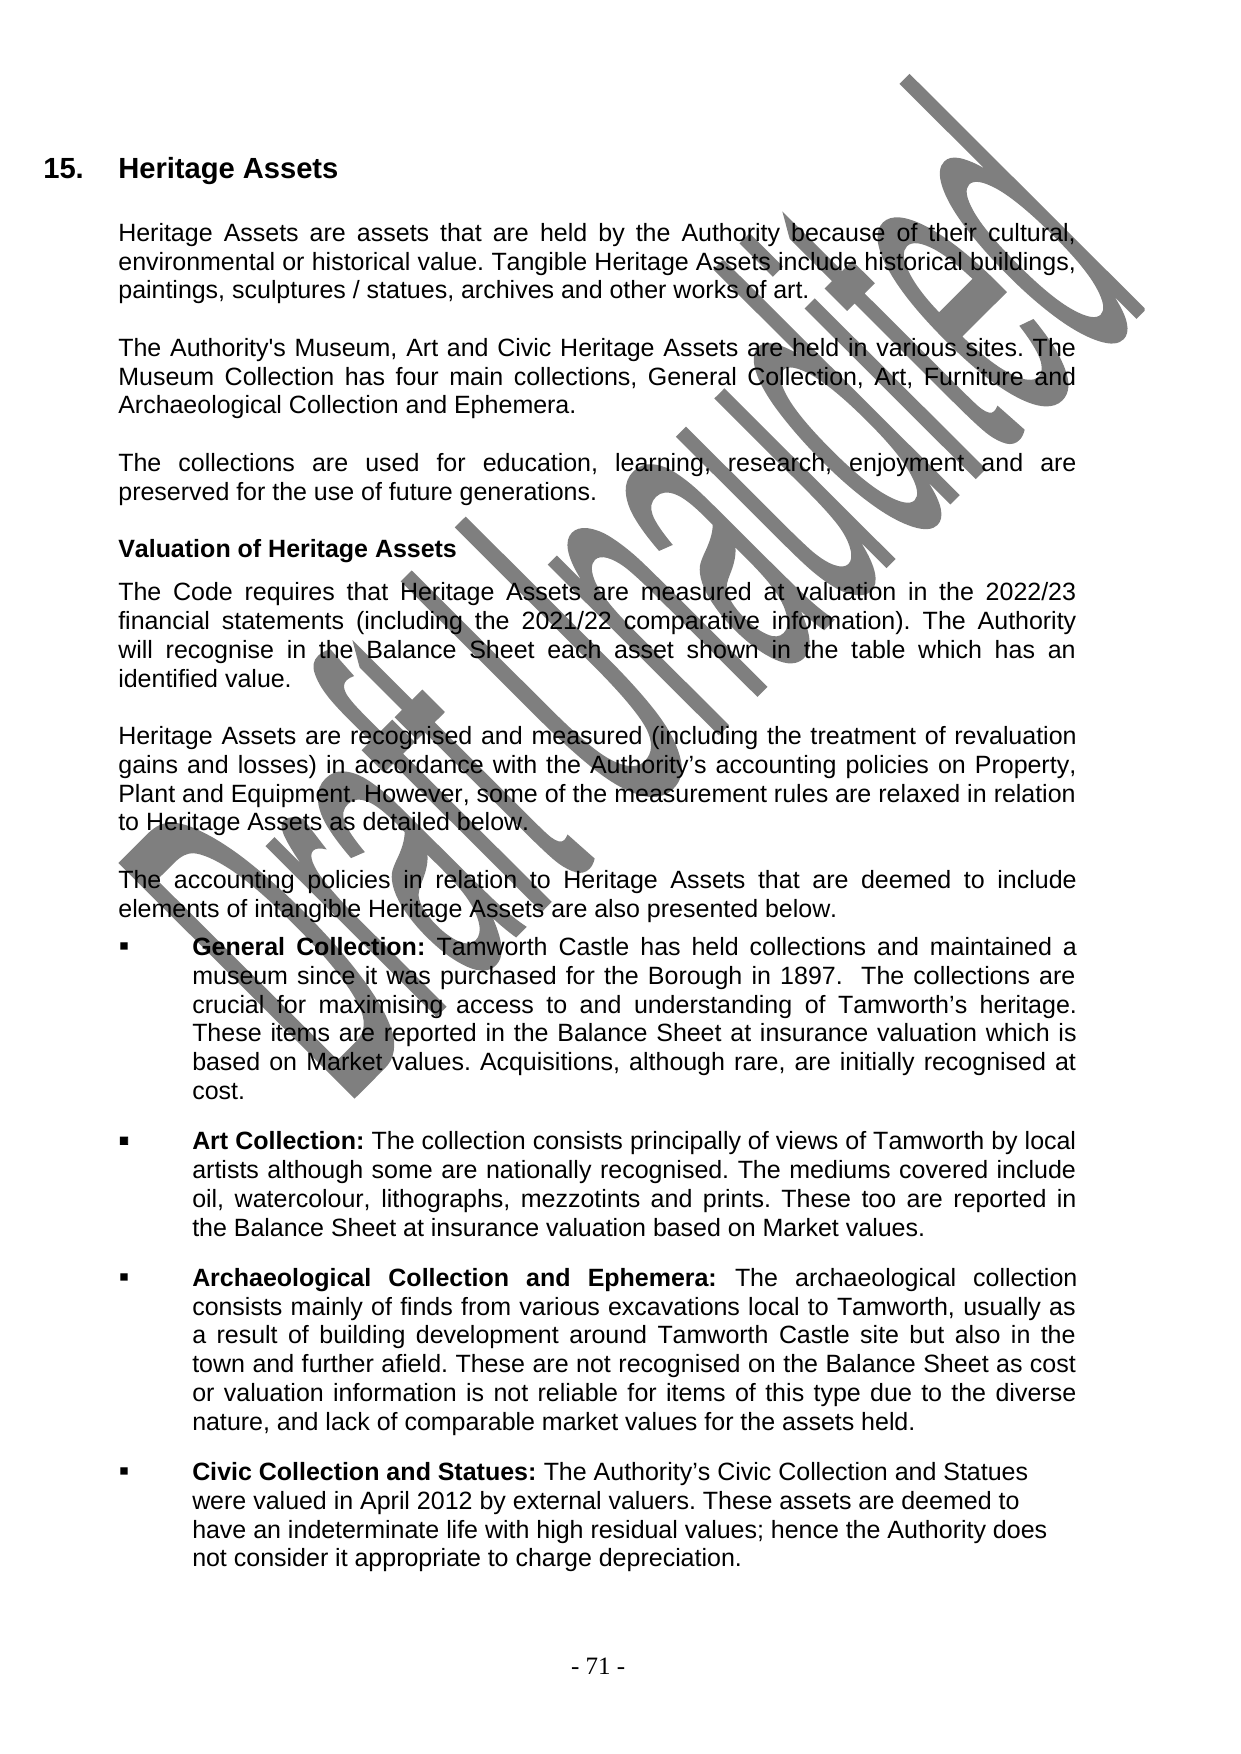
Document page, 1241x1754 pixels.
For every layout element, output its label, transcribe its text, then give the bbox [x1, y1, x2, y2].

text Valuation of Heritage Assets [118, 534, 1078, 563]
text Heritage Assets are assets that are held by the Authority because of their cultural, environmental or historical value. Tangible Heritage Assets include historical buildings, paintings, sculptures / statues, archives and other works of art. [118, 218, 1078, 304]
list Heritage Assets [43, 152, 994, 185]
text Heritage Assets are recognised and measured (including the treatment of revaluation gains and losses) in accordance with the Authority’s accounting policies on Property, Plant and Equipment. However, some of the measurement rules are relaxed in relation to Heritage Assets as detailed below. [118, 721, 1078, 836]
text The Code requires that Heritage Assets are measured at valuation in the 2022/23 financial statements (including the 2021/22 comparative information). The Authority will recognise in the Balance Sheet each asset shown in the table which has an identified value. [118, 577, 1078, 692]
list Art Collection: The collection consists principally of views of Tamworth by local artists although some are nationally recognised. The mediums covered include oil, watercolour, lithographs, mezzotints and prints. These too are reported in the Balance Sheet at insurance valuation based on Market values. [118, 1126, 1078, 1241]
list Civic Collection and Statues: The Authority’s Civic Collection and Statues were valued in April 2012 by external valuers. These assets are deemed to have an indeterminate life with high residual values; hence the Authority does not consider it appropriate to charge depreciation. [118, 1457, 1078, 1601]
list General Collection: Tamworth Castle has held collections and maintained a museum since it was purchased for the Borough in 1897. The collections are crucial for maximising access to and understanding of Tamworth’s heritage. These items are reported in the Balance Sheet at insurance valuation which is based on Market values. Acquisitions, although rare, are initially recognised at cost. [118, 932, 1078, 1105]
text The accounting policies in relation to Heritage Assets that are deemed to include elements of intangible Heritage Assets are also presented below. [118, 865, 1078, 922]
list Archaeological Collection and Ephemera: The archaeological collection consists mainly of finds from various excavations local to Tamworth, usually as a result of building development around Tamworth Castle site but also in the town and further afield. These are not recognised on the Balance Sheet as cost or valuation information is not reliable for items of this type due to the diverse nature, and lack of comparable market values for the assets held. [118, 1263, 1078, 1436]
text The collections are used for education, learning, research, enjoyment and are preserved for the use of future generations. [118, 448, 1078, 506]
text The Authority's Museum, Art and Civic Heritage Assets are held in various sites. The Museum Collection has four main collections, General Collection, Art, Furniture and Archaeological Collection and Ephemera. [118, 333, 1078, 419]
